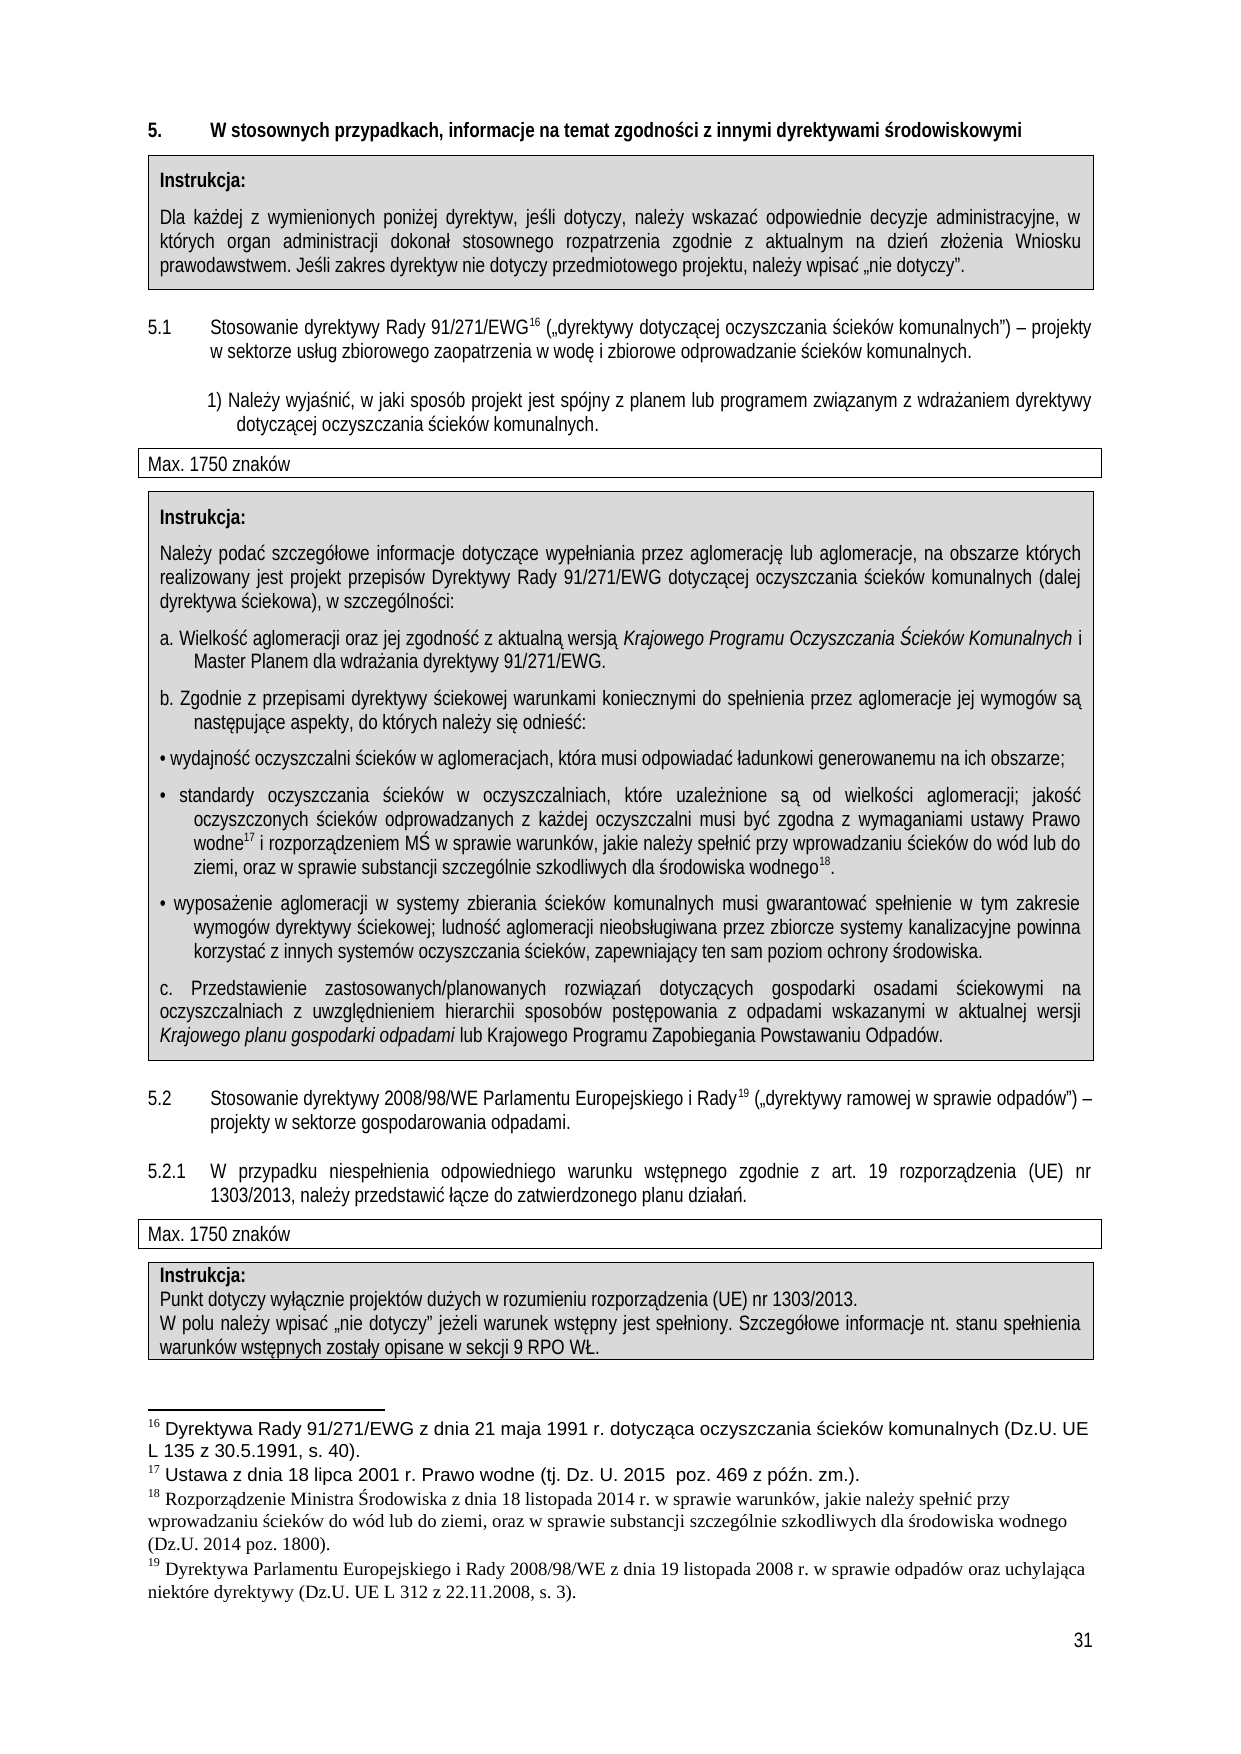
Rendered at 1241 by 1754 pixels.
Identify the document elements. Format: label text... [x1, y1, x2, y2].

text 5.2 Stosowanie dyrektywy 2008/98/WE Parlamentu Europejskiego i Rady („dyrektywy ramowej w sprawie odpadów”) – projekty w sektorze gospodarowania odpadami. [148, 1086, 1093, 1134]
text 5.2.1 W przypadku niespełnienia odpowiedniego warunku wstępnego zgodnie z art. 19 rozporządzenia (UE) nr 1303/2013, należy przedstawić łącze do zatwierdzonego planu działań. [148, 1159, 1093, 1207]
table_header Instrukcja: Dla każdej z wymienionych poniżej dyrektyw, jeśli dotyczy, należy wskazać odpowiednie decyzje administracyjne, w których organ administracji dokonał stosownego rozpatrzenia zgodnie z aktualnym na dzień złożenia Wniosku prawodawstwem. Jeśli zakres dyrektyw nie dotyczy przedmiotowego projektu, należy wpisać „nie dotyczy”. [149, 156, 1093, 289]
text 5. W stosownych przypadkach, informacje na temat zgodności z innymi dyrektywami środowiskowymi [148, 118, 1093, 142]
text 5.1 Stosowanie dyrektywy Rady 91/271/EWG („dyrektywy dotyczącej oczyszczania ścieków komunalnych”) – projekty w sektorze usług zbiorowego zaopatrzenia w wodę i zbiorowe odprowadzanie ścieków komunalnych. [148, 315, 1093, 363]
table_header Instrukcja: Należy podać szczegółowe informacje dotyczące wypełniania przez aglomerację lub aglomeracje, na obszarze których realizowany jest projekt przepisów Dyrektywy Rady 91/271/EWG dotyczącej oczyszczania ścieków komunalnych (dalej dyrektywa ściekowa), w szczególności: a. Wielkość aglomeracji oraz jej zgodność z aktualną wersją Krajowego Programu Oczyszczania Ścieków Komunalnych i Master Planem dla wdrażania dyrektywy 91/271/EWG. b. Zgodnie z przepisami dyrektywy ściekowej warunkami koniecznymi do spełnienia przez aglomeracje jej wymogów są następujące aspekty, do których należy się odnieść: • wydajność oczyszczalni ścieków w aglomeracjach, która musi odpowiadać ładunkowi generowanemu na ich obszarze; • standardy oczyszczania ścieków w oczyszczalniach, które uzależnione są od wielkości aglomeracji; jakość oczyszczonych ścieków odprowadzanych z każdej oczyszczalni musi być zgodna z wymaganiami ustawy Prawo wodne i rozporządzeniem MŚ w sprawie warunków, jakie należy spełnić przy wprowadzaniu ścieków do wód lub do ziemi, oraz w sprawie substancji szczególnie szkodliwych dla środowiska wodnego. • wyposażenie aglomeracji w systemy zbierania ścieków komunalnych musi gwarantować spełnienie w tym zakresie wymogów dyrektywy ściekowej; ludność aglomeracji nieobsługiwana przez zbiorcze systemy kanalizacyjne powinna korzystać z innych systemów oczyszczania ścieków, zapewniający ten sam poziom ochrony środowiska. c. Przedstawienie zastosowanych/planowanych rozwiązań dotyczących gospodarki osadami ściekowymi na oczyszczalniach z uwzględnieniem hierarchii sposobów postępowania z odpadami wskazanymi w aktualnej wersji Krajowego planu gospodarki odpadami lub Krajowego Programu Zapobiegania Powstawaniu Odpadów. [149, 492, 1093, 1060]
text Max. 1750 znaków [139, 1220, 1101, 1248]
text Max. 1750 znaków [139, 449, 1101, 477]
text 1) Należy wyjaśnić, w jaki sposób projekt jest spójny z planem lub programem związanym z wdrażaniem dyrektywy dotyczącej oczyszczania ścieków komunalnych. [207, 388, 1093, 436]
table_header Instrukcja: Punkt dotyczy wyłącznie projektów dużych w rozumieniu rozporządzenia (UE) nr 1303/2013. W polu należy wpisać „nie dotyczy” jeżeli warunek wstępny jest spełniony. Szczegółowe informacje nt. stanu spełnienia warunków wstępnych zostały opisane w sekcji 9 RPO WŁ. [149, 1263, 1093, 1359]
